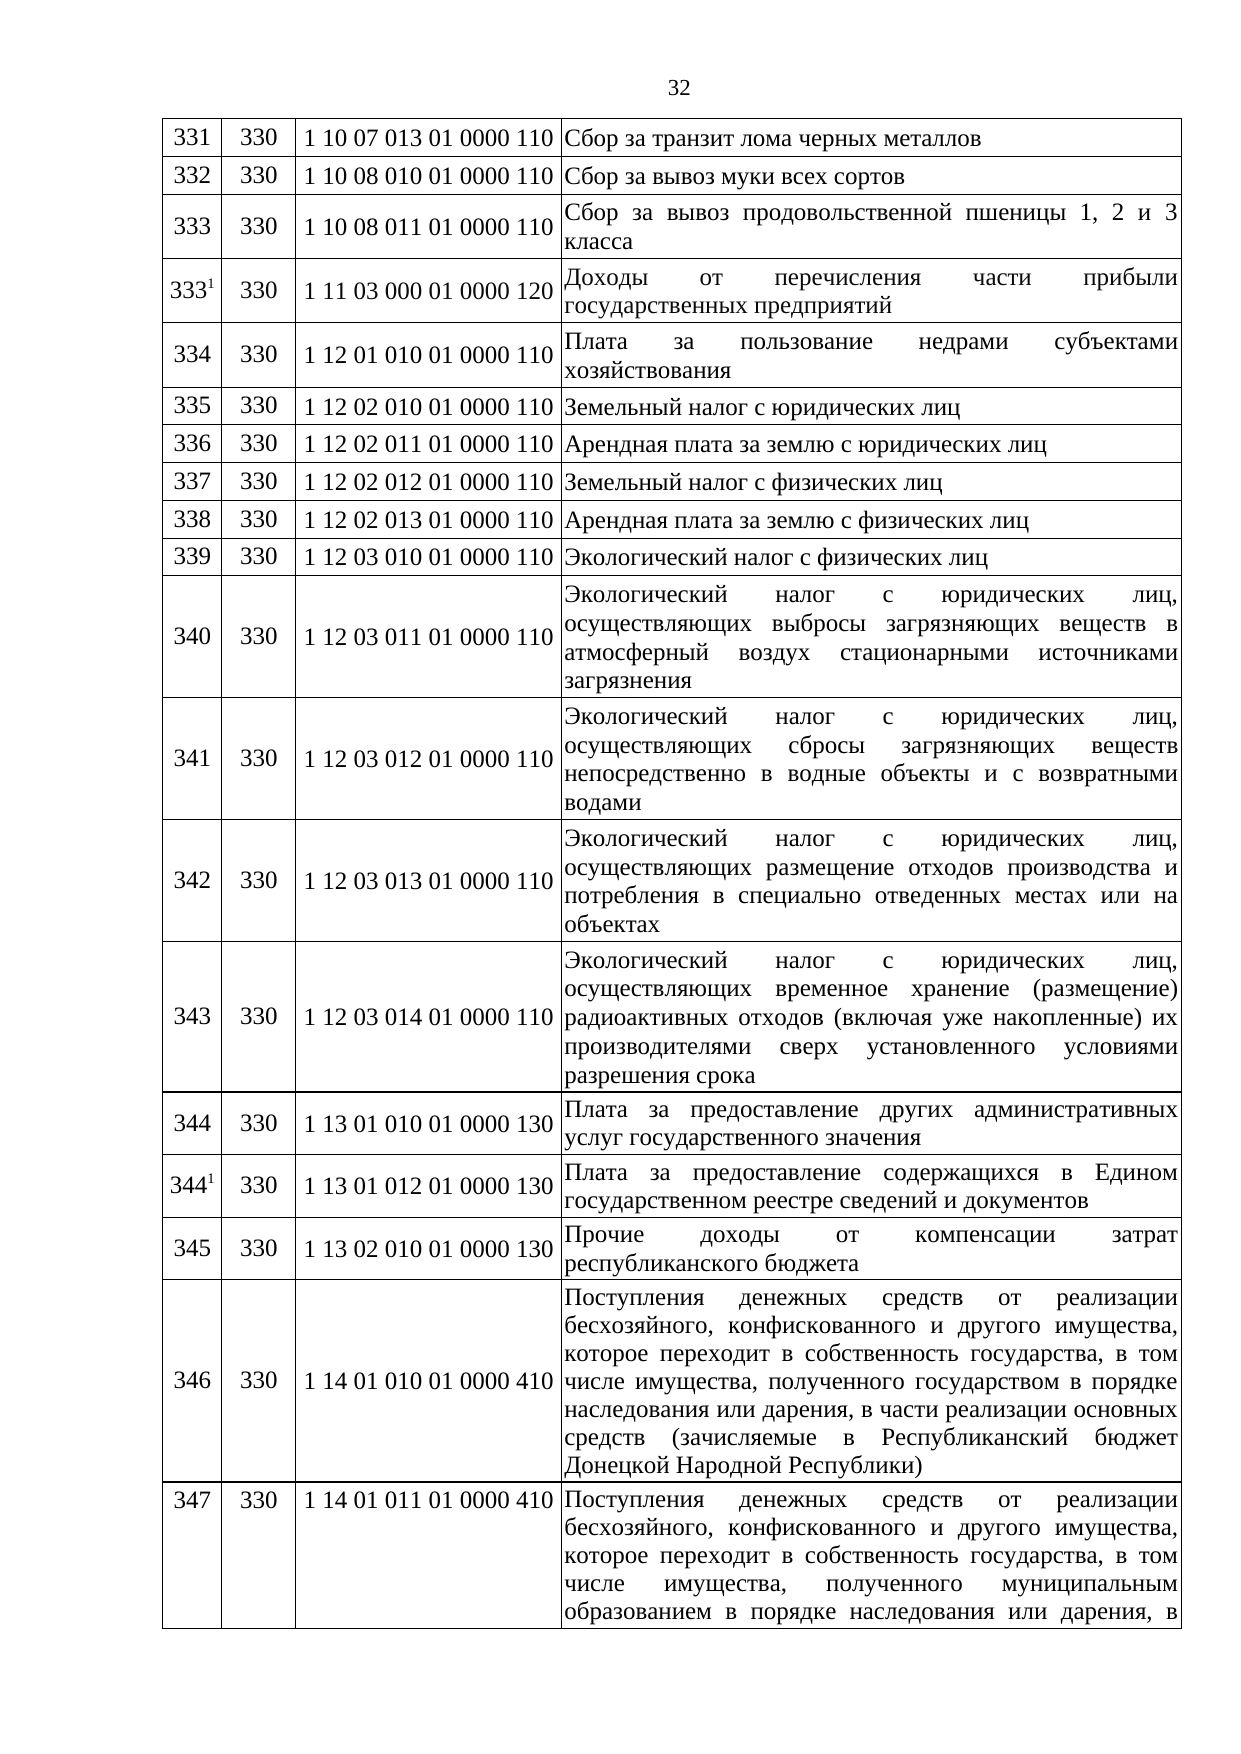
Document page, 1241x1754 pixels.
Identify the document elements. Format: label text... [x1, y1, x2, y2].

table_cell 330 [222, 323, 295, 387]
table_cell 330 [222, 1483, 295, 1628]
table_cell Плата за пользование недрами субъектами хозяйствования [562, 323, 1181, 387]
table_cell 340 [163, 576, 221, 697]
table_cell Сбор за вывоз муки всех сортов [562, 157, 1181, 193]
table_cell 330 [222, 698, 295, 819]
table_cell 1 12 03 013 01 0000 110 [296, 820, 561, 941]
table_cell 331 [163, 119, 221, 156]
table_cell Арендная плата за землю с физических лиц [562, 501, 1181, 537]
table_cell Земельный налог с юридических лиц [562, 388, 1181, 424]
table_cell 337 [163, 463, 221, 500]
table_cell 1 12 02 012 01 0000 110 [296, 463, 561, 500]
table_cell 1 14 01 010 01 0000 410 [296, 1280, 561, 1481]
table_cell 1 13 01 012 01 0000 130 [296, 1155, 561, 1217]
table_cell 346 [163, 1280, 221, 1481]
table_cell 330 [222, 1280, 295, 1481]
table_cell 330 [222, 576, 295, 697]
table_cell 336 [163, 425, 221, 462]
table_cell 330 [222, 820, 295, 941]
table_cell Сбор за вывоз продовольственной пшеницы 1, 2 и 3 класса [562, 195, 1181, 258]
table_cell Арендная плата за землю с юридических лиц [562, 425, 1181, 462]
table_cell 1 13 01 010 01 0000 130 [296, 1093, 561, 1154]
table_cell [562, 1483, 1181, 1628]
table_cell 347 [163, 1483, 221, 1628]
table_cell 335 [163, 388, 221, 424]
table_cell 334 [163, 323, 221, 387]
table_cell 330 [222, 157, 295, 193]
table_cell 330 [222, 425, 295, 462]
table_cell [296, 1483, 561, 1628]
table_cell 345 [163, 1218, 221, 1279]
table_cell 332 [163, 157, 221, 193]
table_cell Доходы от перечисления части прибыли государственных предприятий [562, 259, 1181, 322]
table_cell 1 10 08 011 01 0000 110 [296, 195, 561, 258]
table_cell 1 12 02 013 01 0000 110 [296, 501, 561, 537]
table_cell 330 [222, 259, 295, 322]
table_cell 333 [163, 195, 221, 258]
table_cell 330 [222, 1218, 295, 1279]
table_cell 339 [163, 539, 221, 575]
table_cell 1 12 03 012 01 0000 110 [296, 698, 561, 819]
table_cell Экологический налог с юридических лиц, осуществляющих выбросы загрязняющих веществ в атмосферный воздух стационарными источниками загрязнения [562, 576, 1181, 697]
table_cell 3331 [163, 259, 221, 322]
table_cell Плата за предоставление содержащихся в Едином государственном реестре сведений и документов [562, 1155, 1181, 1217]
table_cell 338 [163, 501, 221, 537]
table_cell 341 [163, 698, 221, 819]
table_cell 1 12 03 014 01 0000 110 [296, 942, 561, 1091]
table_cell 330 [222, 539, 295, 575]
table_cell 1 12 03 010 01 0000 110 [296, 539, 561, 575]
table_cell 1 13 02 010 01 0000 130 [296, 1218, 561, 1279]
table_cell Прочие доходы от компенсации затрат республиканского бюджета [562, 1218, 1181, 1279]
table_cell 1 12 01 010 01 0000 110 [296, 323, 561, 387]
table_cell 330 [222, 195, 295, 258]
table_cell 330 [222, 942, 295, 1091]
table_cell 342 [163, 820, 221, 941]
table_cell Экологический налог с юридических лиц, осуществляющих временное хранение (размещение) радиоактивных отходов (включая уже накопленные) их производителями сверх установленного условиями разрешения срока [562, 942, 1181, 1091]
table_cell 330 [222, 463, 295, 500]
table_cell 330 [222, 119, 295, 156]
table_cell 344 [163, 1093, 221, 1154]
table_cell 330 [222, 388, 295, 424]
table_cell 330 [222, 1155, 295, 1217]
table_cell 330 [222, 1093, 295, 1154]
table_cell 1 10 08 010 01 0000 110 [296, 157, 561, 193]
table_cell 330 [222, 501, 295, 537]
table_cell 1 12 02 011 01 0000 110 [296, 425, 561, 462]
table_cell 3441 [163, 1155, 221, 1217]
table_cell 343 [163, 942, 221, 1091]
table_cell Экологический налог с физических лиц [562, 539, 1181, 575]
table_cell Экологический налог с юридических лиц, осуществляющих сбросы загрязняющих веществ непосредственно в водные объекты и с возвратными водами [562, 698, 1181, 819]
table_cell Плата за предоставление других административных услуг государственного значения [562, 1093, 1181, 1154]
table_cell 1 10 07 013 01 0000 110 [296, 119, 561, 156]
table_cell 1 11 03 000 01 0000 120 [296, 259, 561, 322]
table_cell 1 12 02 010 01 0000 110 [296, 388, 561, 424]
table_cell Поступления денежных средств от реализации бесхозяйного, конфискованного и другого имущества, которое переходит в собственность государства, в том числе имущества, полученного государством в порядке наследования или дарения, в части реализации основных средств (зачисляемые в Республиканский бюджет Донецкой Народной Республики) [562, 1280, 1181, 1481]
table_cell Сбор за транзит лома черных металлов [562, 119, 1181, 156]
table_cell Экологический налог с юридических лиц, осуществляющих размещение отходов производства и потребления в специально отведенных местах или на объектах [562, 820, 1181, 941]
table_cell 1 12 03 011 01 0000 110 [296, 576, 561, 697]
table_cell Земельный налог с физических лиц [562, 463, 1181, 500]
